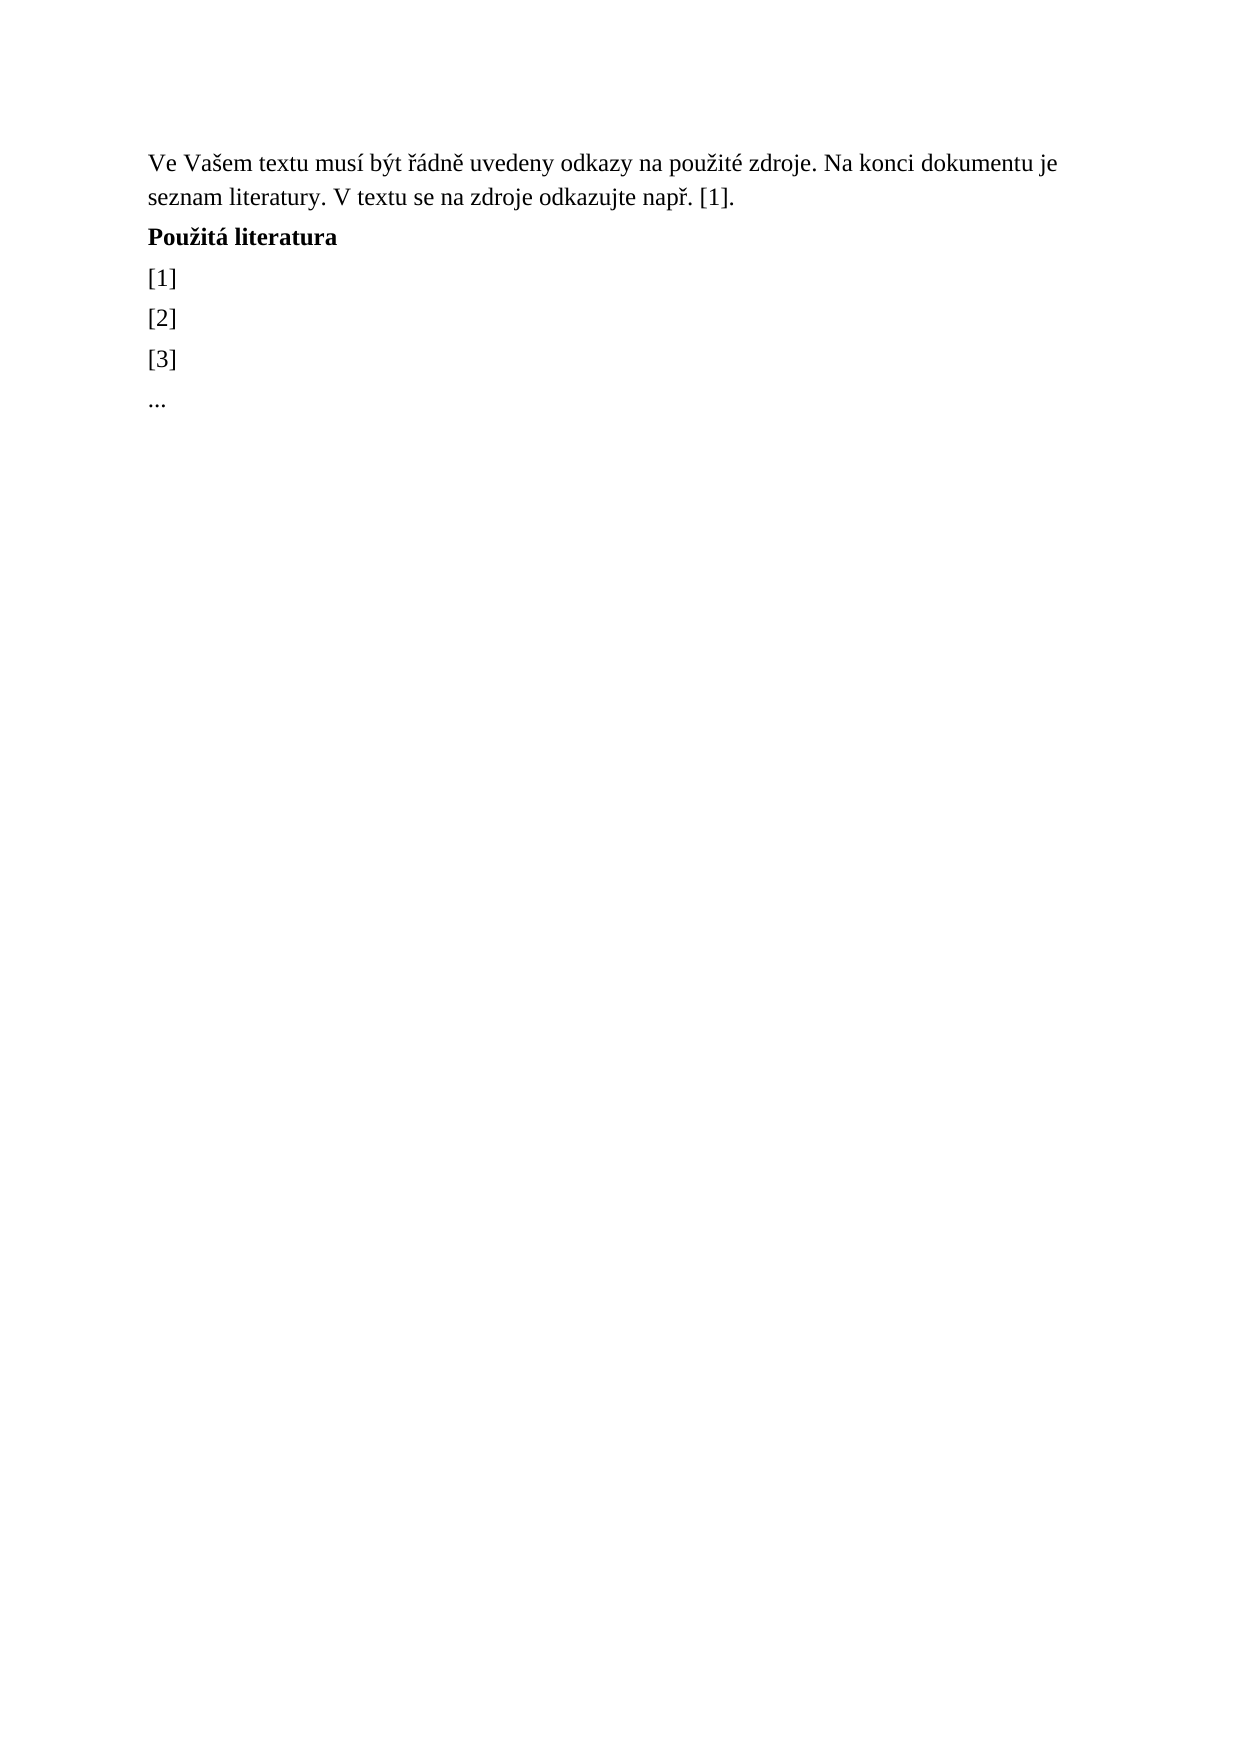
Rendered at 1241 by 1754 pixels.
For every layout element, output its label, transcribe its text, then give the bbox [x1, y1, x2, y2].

text Ve Vašem textu musí být řádně uvedeny odkazy na použité zdroje. Na konci dokumentu je seznam literatury. V textu se na zdroje odkazujte např. [1]. [148, 148, 1093, 211]
text Použitá literatura [148, 222, 1093, 251]
text [2] [148, 303, 1093, 332]
text [1] [148, 263, 1093, 292]
text ... [148, 384, 1093, 413]
text [3] [148, 344, 1093, 372]
